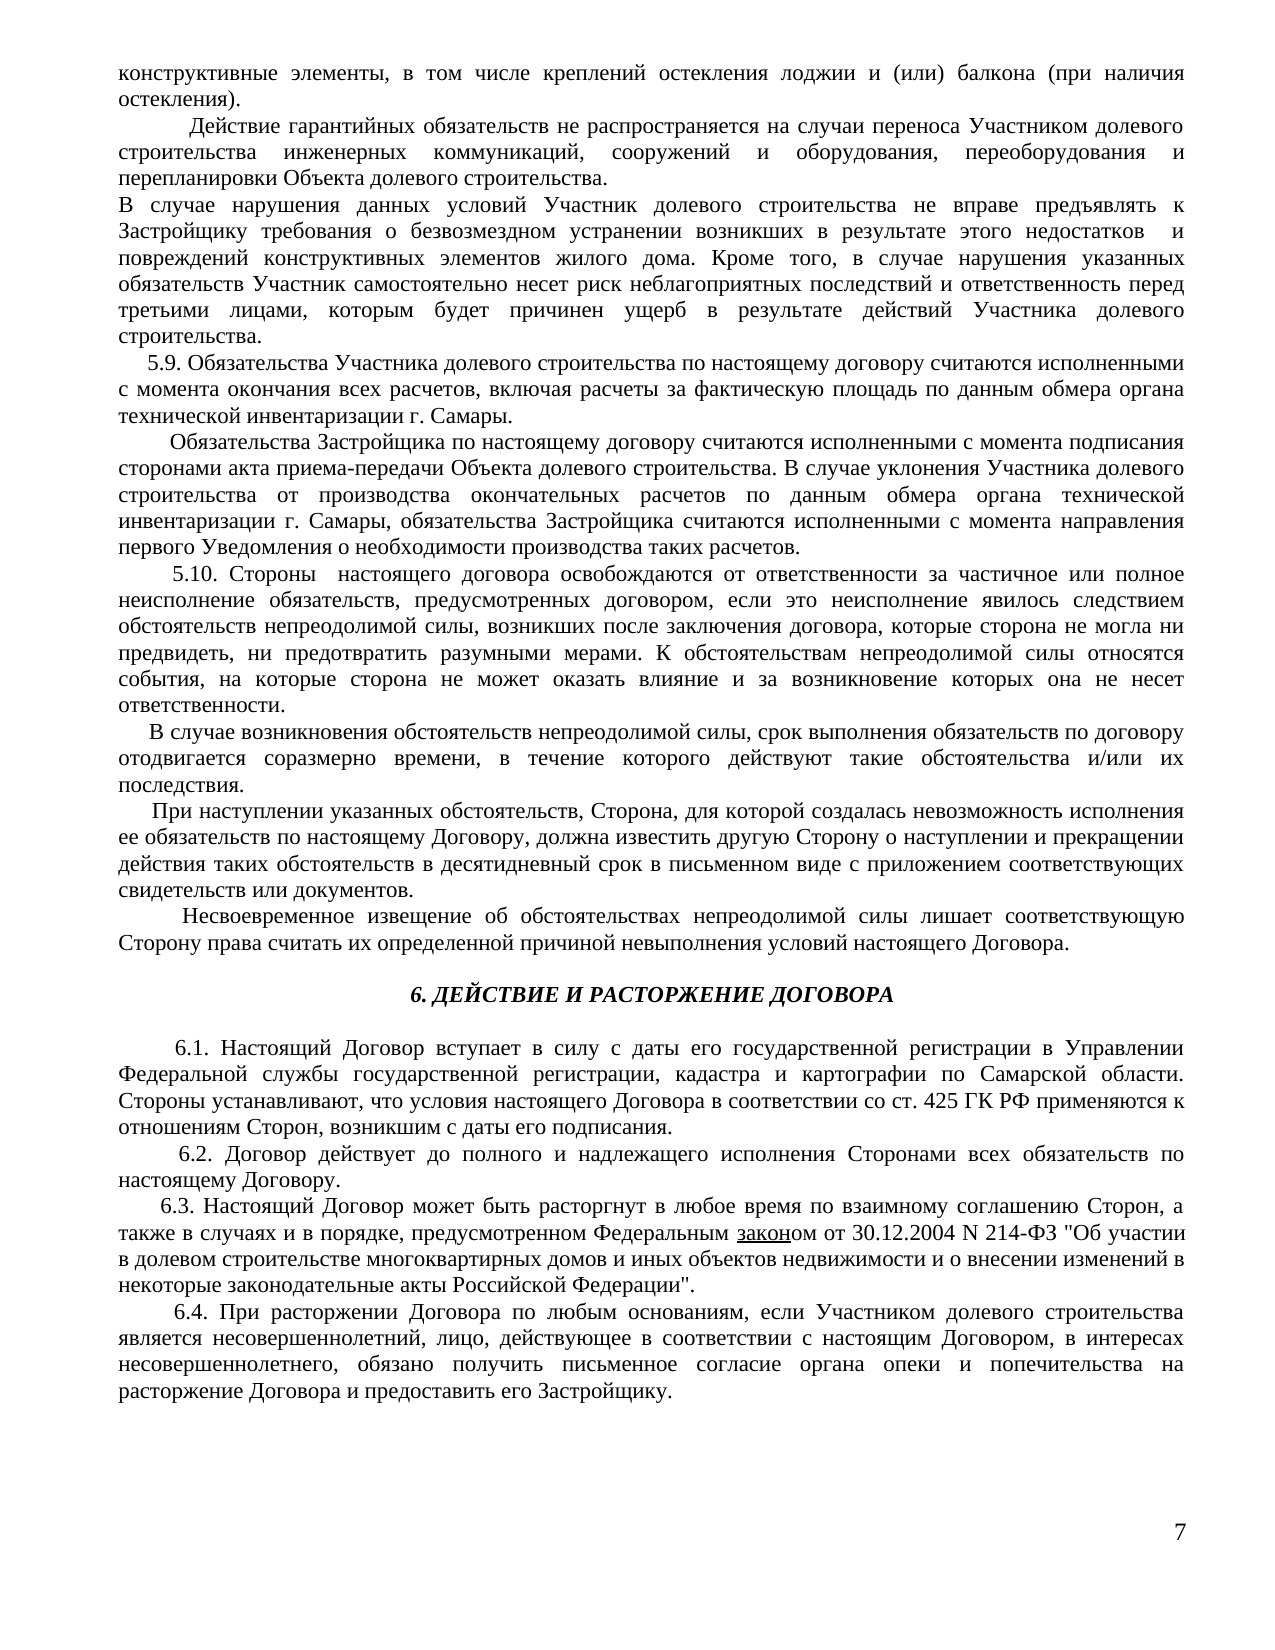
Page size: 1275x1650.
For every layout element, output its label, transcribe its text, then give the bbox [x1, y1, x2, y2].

text 6.2. Договор действует до полного и надлежащего исполнения Сторонами всех обязательств по настоящему Договору. [118, 1139, 1186, 1192]
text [118, 59, 1186, 112]
text В случае возникновения обстоятельств непреодолимой силы, срок выполнения обязательств по договору отодвигается соразмерно времени, в течение которого действуют такие обстоятельства и/или их последствия. [118, 718, 1186, 797]
text При наступлении указанных обстоятельств, Сторона, для которой создалась невозможность исполнения ее обязательств по настоящему Договору, должна известить другую Сторону о наступлении и прекращении действия таких обстоятельств в десятидневный срок в письменном виде с приложением соответствующих свидетельств или документов. [118, 797, 1186, 902]
text В случае нарушения данных условий Участник долевого строительства не вправе предъявлять к Застройщику требования о безвозмездном устранении возникших в результате этого недостатков и повреждений конструктивных элементов жилого дома. Кроме того, в случае нарушения указанных обязательств Участник самостоятельно несет риск неблагоприятных последствий и ответственность перед третьими лицами, которым будет причинен ущерб в результате действий Участника долевого строительства. [118, 191, 1186, 349]
text 6. ДЕЙСТВИЕ И РАСТОРЖЕНИЕ ДОГОВОРА [118, 981, 1186, 1008]
text 5.9. Обязательства Участника долевого строительства по настоящему договору считаются исполненными с момента окончания всех расчетов, включая расчеты за фактическую площадь по данным обмера органа технической инвентаризации г. Самары. [118, 349, 1186, 428]
text Несвоевременное извещение об обстоятельствах непреодолимой силы лишает соответствующую Сторону права считать их определенной причиной невыполнения условий настоящего Договора. [118, 902, 1186, 955]
text 5.10. Стороны настоящего договора освобождаются от ответственности за частичное или полное неисполнение обязательств, предусмотренных договором, если это неисполнение явилось следствием обстоятельств непреодолимой силы, возникших после заключения договора, которые сторона не могла ни предвидеть, ни предотвратить разумными мерами. К обстоятельствам непреодолимой силы относятся события, на которые сторона не может оказать влияние и за возникновение которых она не несет ответственности. [118, 560, 1186, 718]
text 6.3. Настоящий Договор может быть расторгнут в любое время по взаимному соглашению Сторон, а также в случаях и в порядке, предусмотренном Федеральным законом от 30.12.2004 N 214-ФЗ "Об участии в долевом строительстве многоквартирных домов и иных объектов недвижимости и о внесении изменений в некоторые законодательные акты Российской Федерации". [118, 1192, 1186, 1298]
text 6.1. Настоящий Договор вступает в силу с даты его государственной регистрации в Управлении Федеральной службы государственной регистрации, кадастра и картографии по Самарской области. Стороны устанавливают, что условия настоящего Договора в соответствии со ст. 425 ГК РФ применяются к отношениям Сторон, возникшим с даты его подписания. [118, 1034, 1186, 1139]
text Действие гарантийных обязательств не распространяется на случаи переноса Участником долевого строительства инженерных коммуникаций, сооружений и оборудования, переоборудования и перепланировки Объекта долевого строительства. [118, 112, 1186, 191]
text 6.4. При расторжении Договора по любым основаниям, если Участником долевого строительства является несовершеннолетний, лицо, действующее в соответствии с настоящим Договором, в интересах несовершеннолетнего, обязано получить письменное согласие органа опеки и попечительства на расторжение Договора и предоставить его Застройщику. [118, 1298, 1186, 1403]
text Обязательства Застройщика по настоящему договору считаются исполненными с момента подписания сторонами акта приема-передачи Объекта долевого строительства. В случае уклонения Участника долевого строительства от производства окончательных расчетов по данным обмера органа технической инвентаризации г. Самары, обязательства Застройщика считаются исполненными с момента направления первого Уведомления о необходимости производства таких расчетов. [118, 428, 1186, 560]
